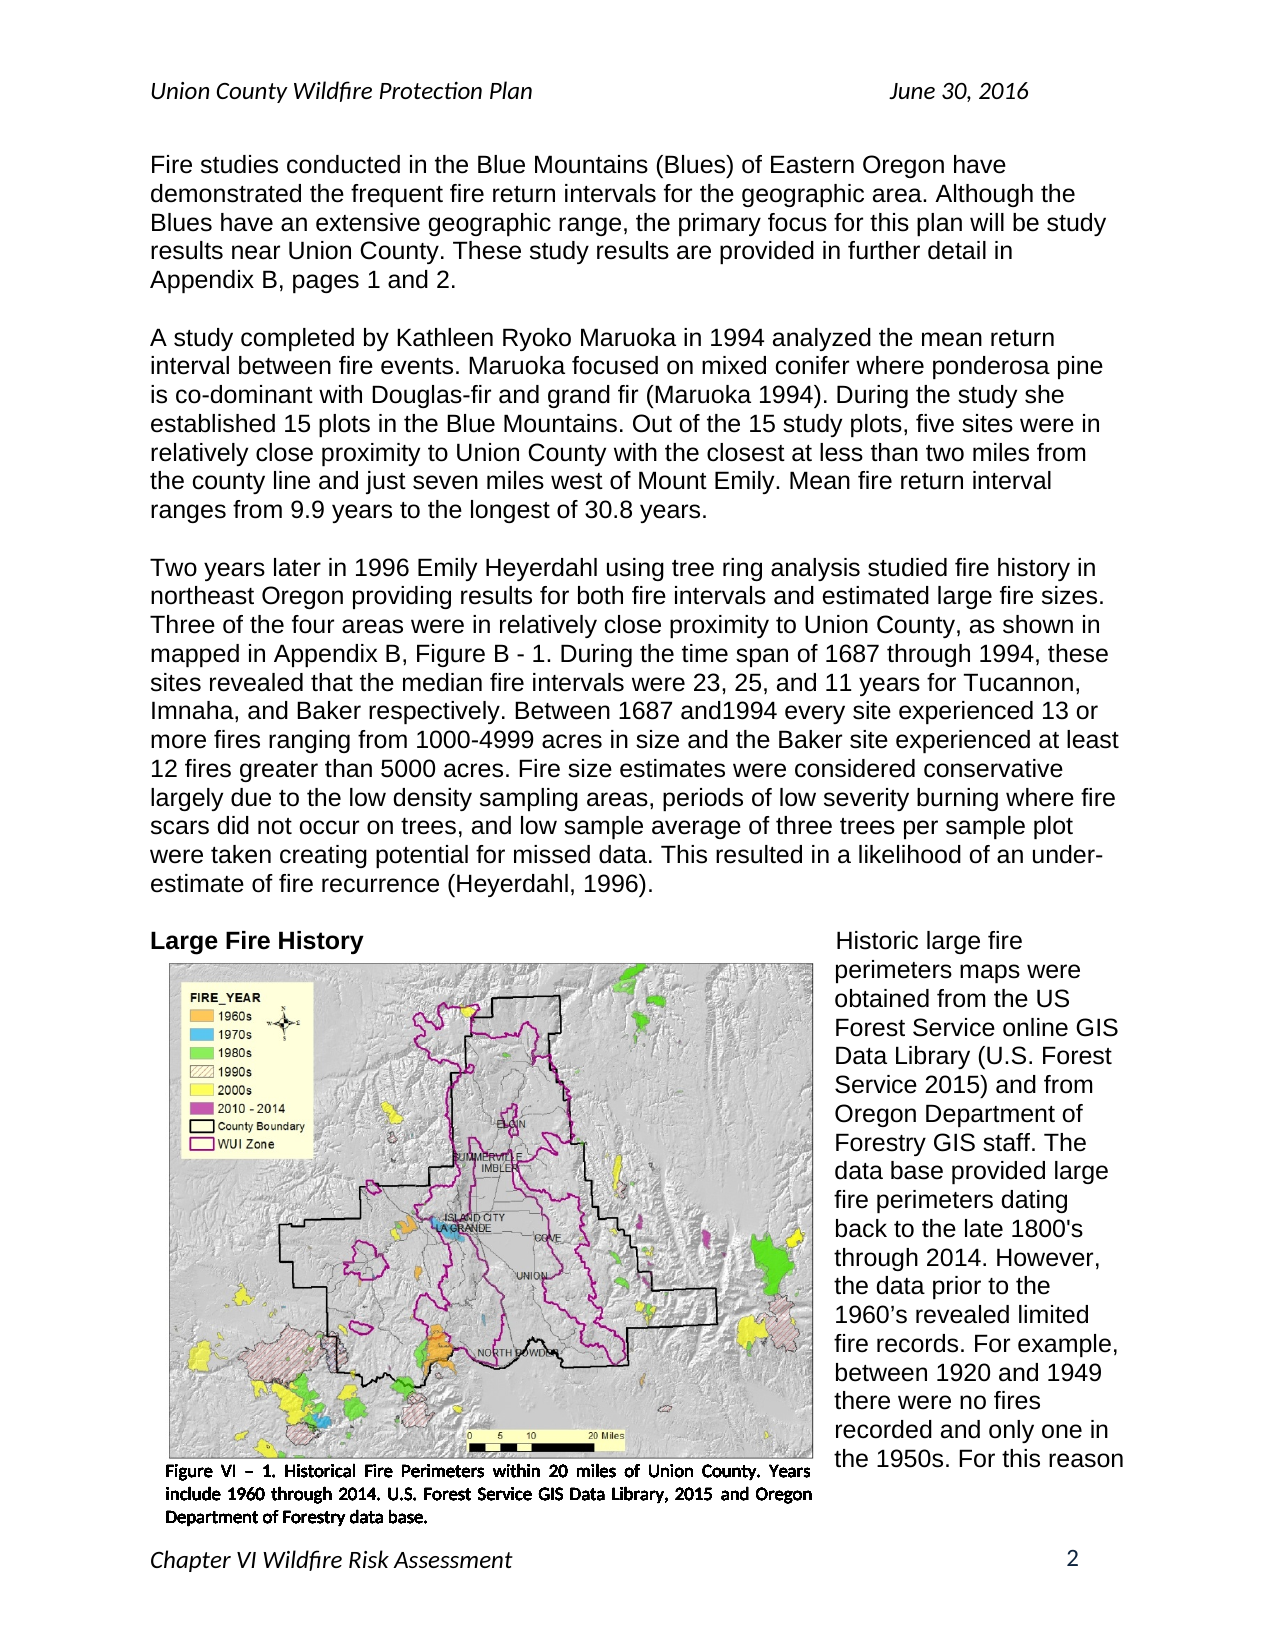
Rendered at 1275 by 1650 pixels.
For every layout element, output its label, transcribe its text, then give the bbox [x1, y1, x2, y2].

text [150, 926, 1125, 1472]
text Two years later in 1996 Emily Heyerdahl using tree ring analysis studied fire history in northeast Oregon providing results for both fire intervals and estimated large fire sizes. Three of the four areas were in relatively close proximity to Union County, as shown in mapped in Appendix B, Figure B - 1. During the time span of 1687 through 1994, these sites revealed that the median fire intervals were 23, 25, and 11 years for Tucannon, Imnaha, and Baker respectively. Between 1687 and1994 every site experienced 13 or more fires ranging from 1000-4999 acres in size and the Baker site experienced at least 12 fires greater than 5000 acres. Fire size estimates were considered conservative largely due to the low density sampling areas, periods of low severity burning where fire scars did not occur on trees, and low sample average of three trees per sample plot were taken creating potential for missed data. This resulted in a likelihood of an under-estimate of fire recurrence (Heyerdahl, 1996). [150, 552, 1125, 897]
picture [165, 961, 814, 1460]
text A study completed by Kathleen Ryoko Maruoka in 1994 analyzed the mean return interval between fire events. Maruoka focused on mixed conifer where ponderosa pine is co-dominant with Douglas-fir and grand fir (Maruoka 1994). During the study she established 15 plots in the Blue Mountains. Out of the 15 study plots, five sites were in relatively close proximity to Union County with the closest at less than two miles from the county line and just seven miles west of Mount Emily. Mean fire return interval ranges from 9.9 years to the longest of 30.8 years. [150, 322, 1125, 524]
text Fire studies conducted in the Blue Mountains (Blues) of Eastern Oregon have demonstrated the frequent fire return intervals for the geographic area. Although the Blues have an extensive geographic range, the primary focus for this plan will be study results near Union County. These study results are provided in further detail in Appendix B, pages 1 and 2. [150, 150, 1125, 294]
